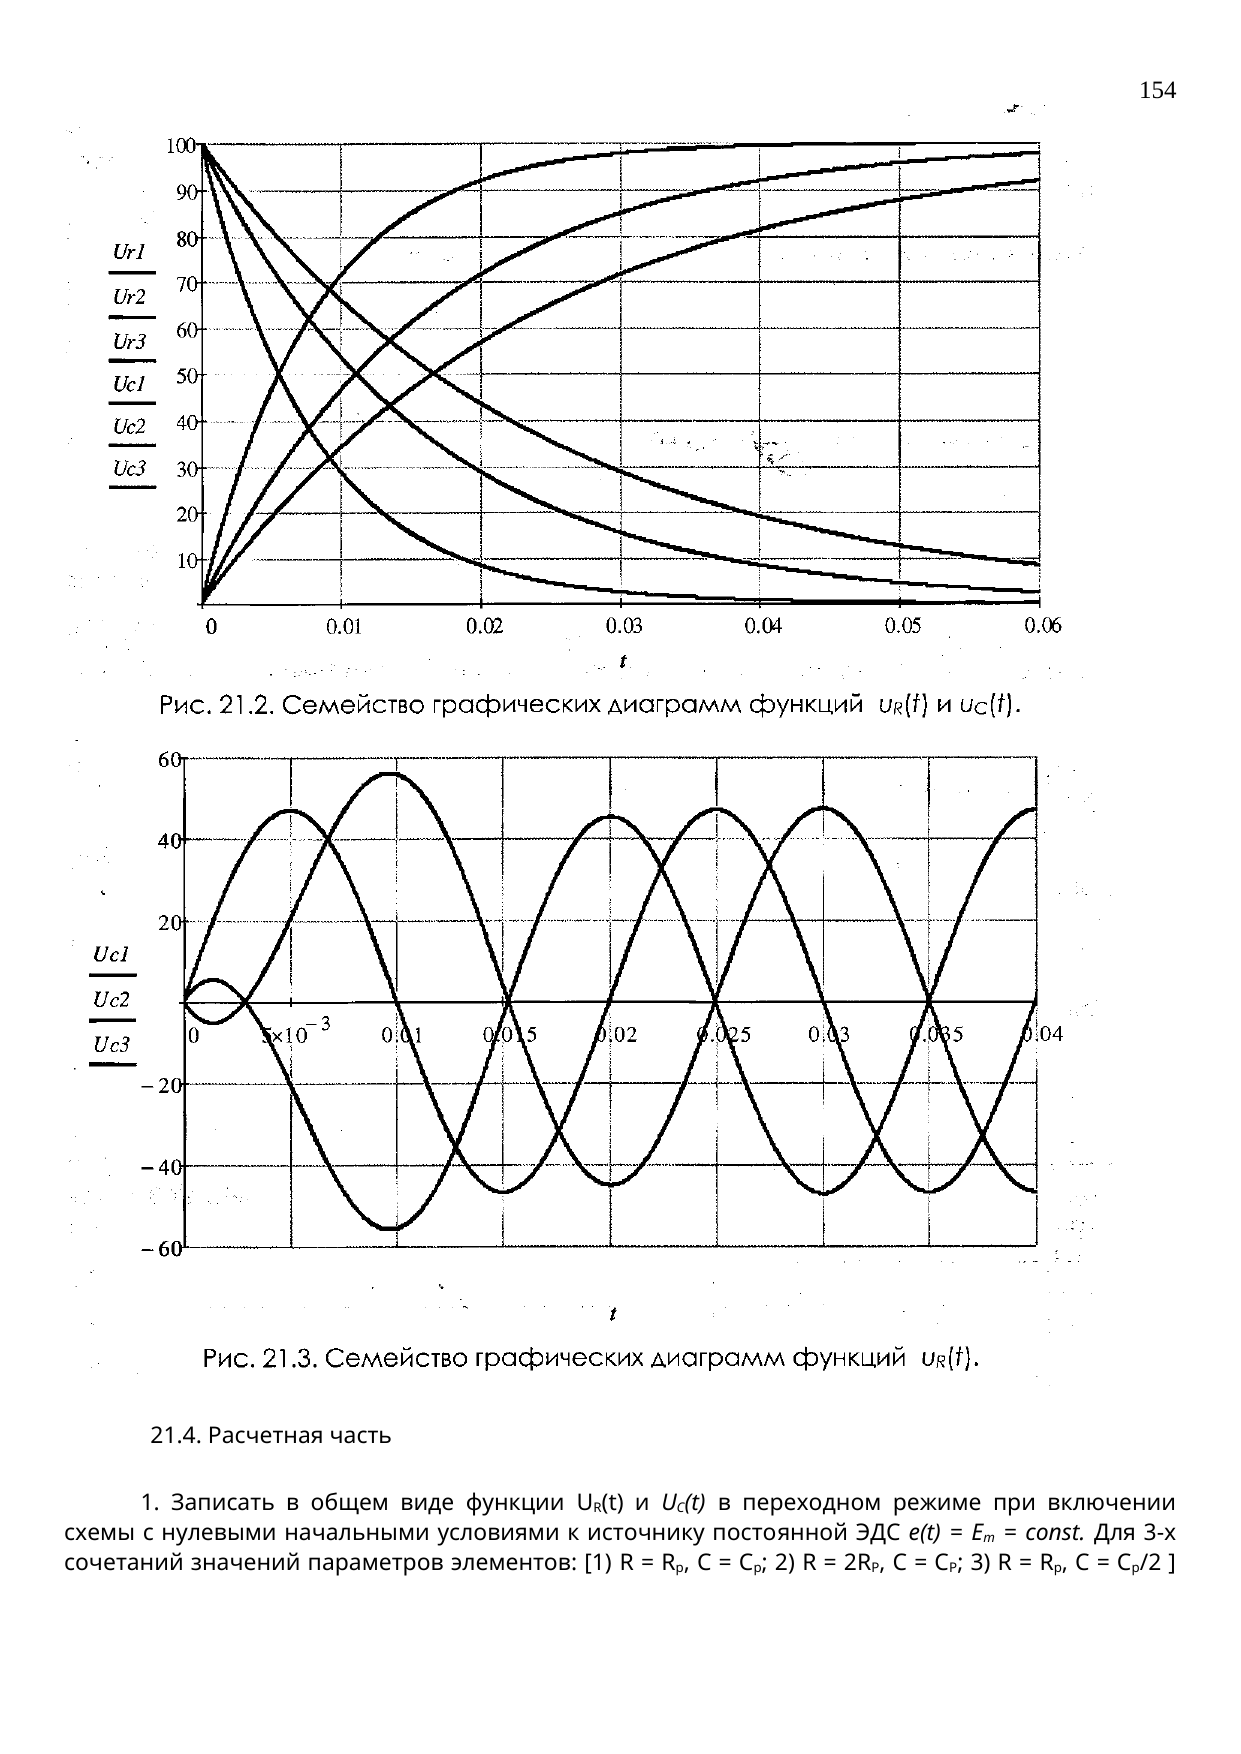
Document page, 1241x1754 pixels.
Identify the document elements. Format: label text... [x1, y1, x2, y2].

picture [63, 103, 1116, 1398]
text 21.4. Расчетная часть [150, 1419, 1176, 1450]
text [64, 1486, 1176, 1576]
